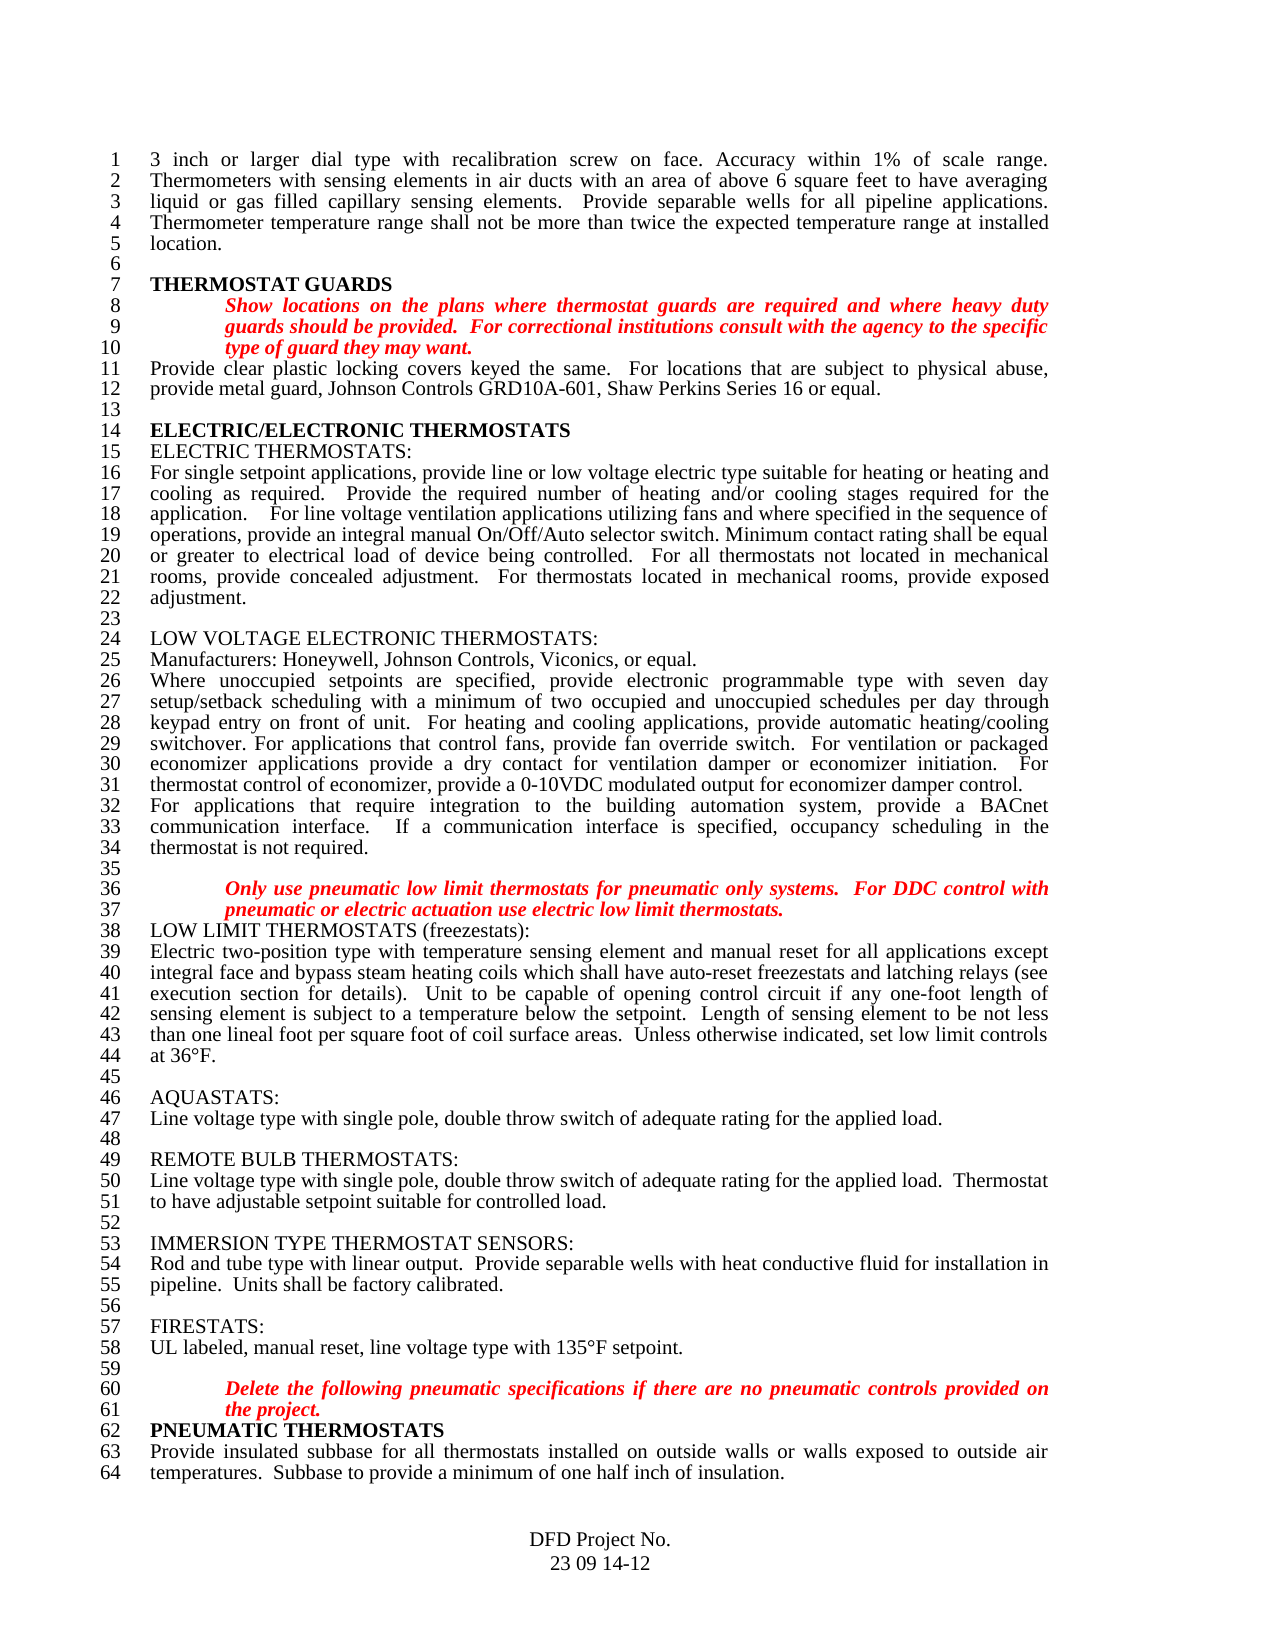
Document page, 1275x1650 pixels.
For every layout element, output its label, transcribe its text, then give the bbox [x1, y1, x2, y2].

text ELECTRIC/ELECTRONIC THERMOSTATS [150, 421, 1050, 442]
text Rod and tube type with linear output. Provide separable wells with heat conductive fluid for installation in pipeline. Units shall be factory calibrated. [150, 1254, 1050, 1296]
text UL labeled, manual reset, line voltage type with 135°F setpoint. [150, 1337, 1050, 1358]
text THERMOSTAT GUARDS [150, 275, 1050, 296]
text LOW LIMIT THERMOSTATS (freezestats): [150, 921, 1050, 942]
text REMOTE BULB THERMOSTATS: [150, 1150, 1050, 1171]
text Electric two-position type with temperature sensing element and manual reset for all applications except integral face and bypass steam heating coils which shall have auto-reset freezestats and latching relays (see execution section for details). Unit to be capable of opening control circuit if any one-foot length of sensing element is subject to a temperature below the setpoint. Length of sensing element to be not less than one lineal foot per square foot of coil surface areas. Unless otherwise indicated, set low limit controls at 36°F. [150, 942, 1050, 1067]
text For single setpoint applications, provide line or low voltage electric type suitable for heating or heating and cooling as required. Provide the required number of heating and/or cooling stages required for the application. For line voltage ventilation applications utilizing fans and where specified in the sequence of operations, provide an integral manual On/Off/Auto selector switch. Minimum contact rating shall be equal or greater to electrical load of device being controlled. For all thermostats not located in mechanical rooms, provide concealed adjustment. For thermostats located in mechanical rooms, provide exposed adjustment. [150, 462, 1050, 608]
text PNEUMATIC THERMOSTATS [150, 1421, 1050, 1442]
text ELECTRIC THERMOSTATS: [150, 442, 1050, 462]
text Only use pneumatic low limit thermostats for pneumatic only systems. For DDC control with pneumatic or electric actuation use electric low limit thermostats. [225, 879, 1050, 921]
text Show locations on the plans where thermostat guards are required and where heavy duty guards should be provided. For correctional institutions consult with the agency to the specific type of guard they may want. [225, 296, 1050, 358]
text Manufacturers: Honeywell, Johnson Controls, Viconics, or equal. [150, 650, 1050, 671]
text Provide clear plastic locking covers keyed the same. For locations that are subject to physical abuse, provide metal guard, Johnson Controls GRD10A-601, Shaw Perkins Series 16 or equal. [150, 358, 1050, 400]
text FIRESTATS: [150, 1317, 1050, 1337]
text AQUASTATS: [150, 1087, 1050, 1108]
text 3 inch or larger dial type with recalibration screw on face. Accuracy within 1% of scale range. Thermometers with sensing elements in air ducts with an area of above 6 square feet to have averaging liquid or gas filled capillary sensing elements. Provide separable wells for all pipeline applications. Thermometer temperature range shall not be more than twice the expected temperature range at installed location. [150, 150, 1050, 254]
text Where unoccupied setpoints are specified, provide electronic programmable type with seven day setup/setback scheduling with a minimum of two occupied and unoccupied schedules per day through keypad entry on front of unit. For heating and cooling applications, provide automatic heating/cooling switchover. For applications that control fans, provide fan override switch. For ventilation or packaged economizer applications provide a dry contact for ventilation damper or economizer initiation. For thermostat control of economizer, provide a 0-10VDC modulated output for economizer damper control. [150, 671, 1050, 796]
text Line voltage type with single pole, double throw switch of adequate rating for the applied load. Thermostat to have adjustable setpoint suitable for controlled load. [150, 1171, 1050, 1212]
text IMMERSION TYPE THERMOSTAT SENSORS: [150, 1233, 1050, 1254]
text For applications that require integration to the building automation system, provide a BACnet communication interface. If a communication interface is specified, occupancy scheduling in the thermostat is not required. [150, 796, 1050, 858]
text Delete the following pneumatic specifications if there are no pneumatic controls provided on the project. [225, 1379, 1050, 1421]
text LOW VOLTAGE ELECTRONIC THERMOSTATS: [150, 629, 1050, 650]
text Line voltage type with single pole, double throw switch of adequate rating for the applied load. [150, 1108, 1050, 1129]
text Provide insulated subbase for all thermostats installed on outside walls or walls exposed to outside air temperatures. Subbase to provide a minimum of one half inch of insulation. [150, 1442, 1050, 1483]
